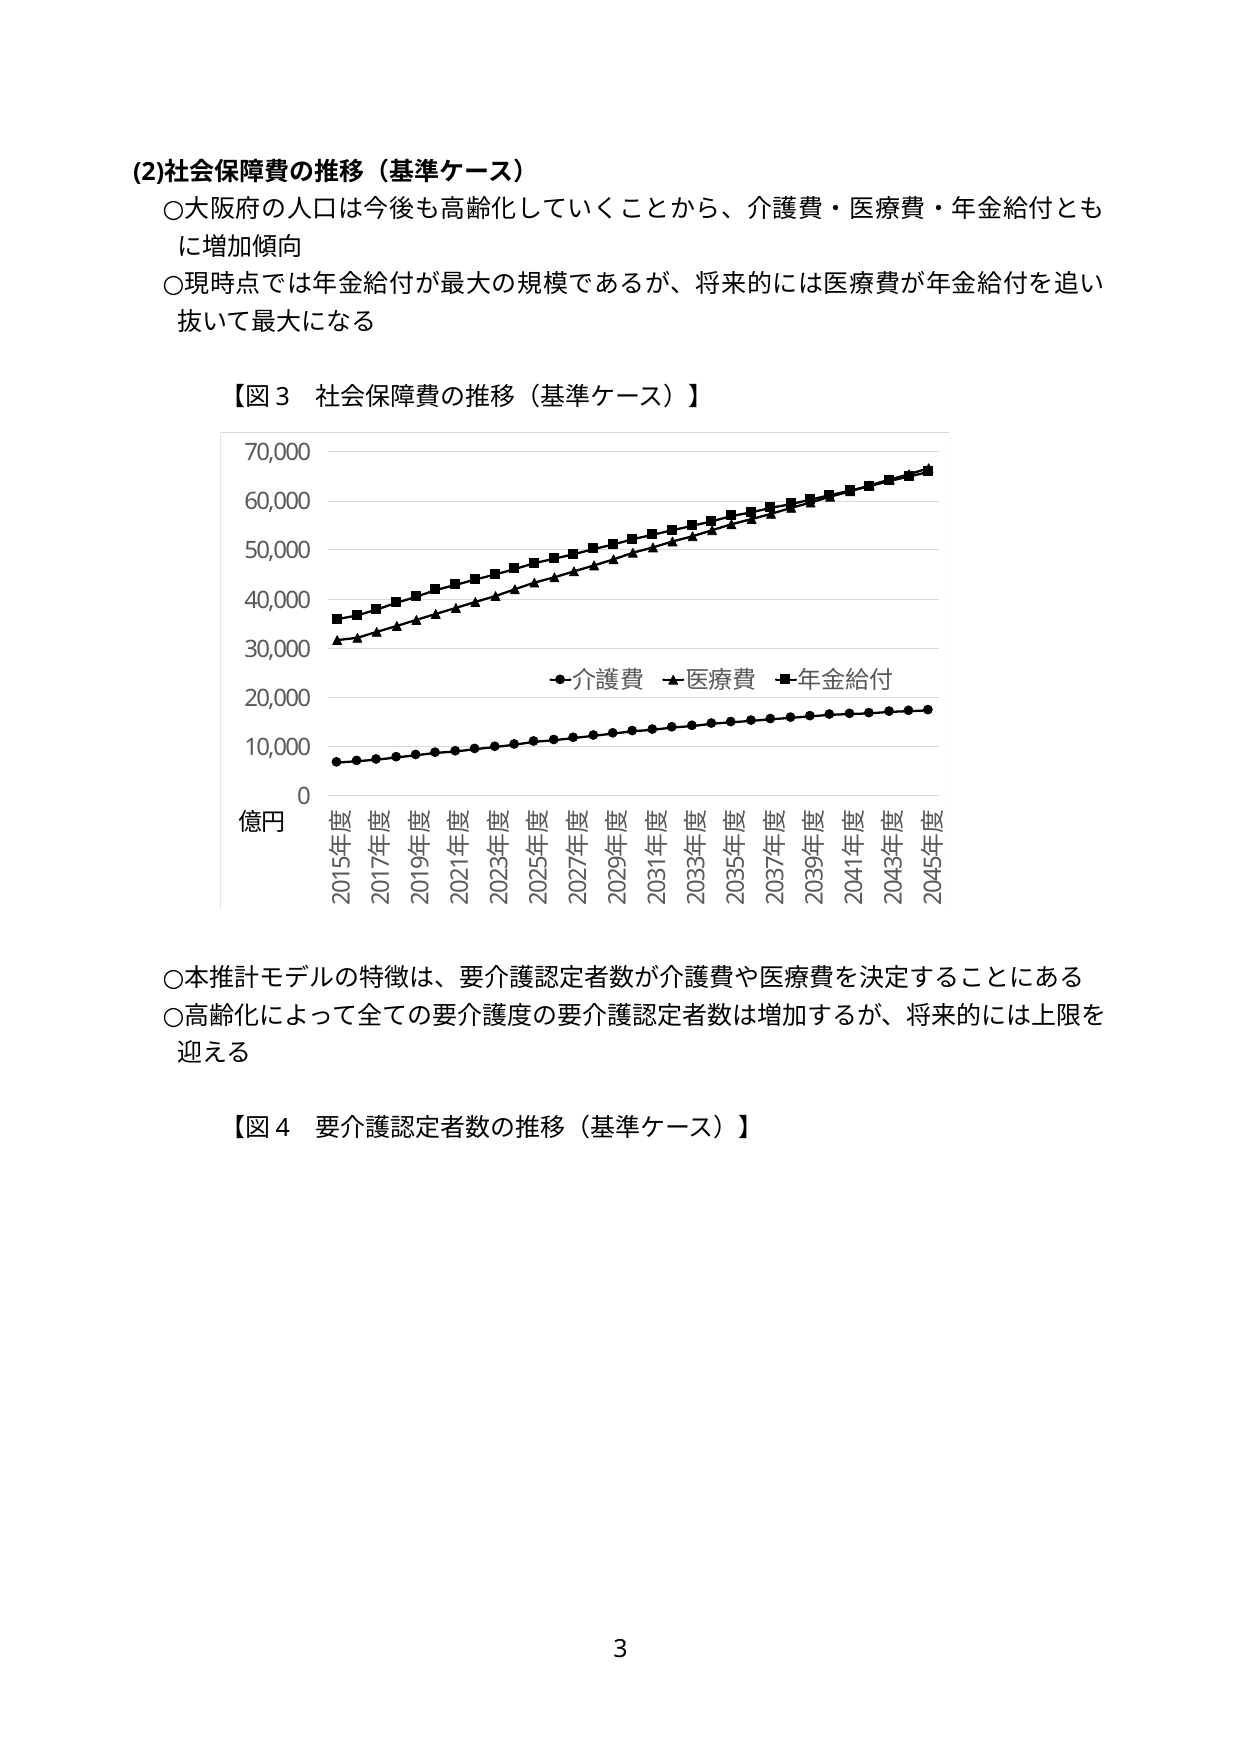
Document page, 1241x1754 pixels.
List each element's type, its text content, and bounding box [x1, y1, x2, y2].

text 【図4 要介護認定者数の推移（基準ケース）】 [133, 1107, 1107, 1144]
text 【図3 社会保障費の推移（基準ケース）】 [133, 376, 1107, 413]
text (2)社会保障費の推移（基準ケース） [133, 151, 1107, 188]
text ○本推計モデルの特徴は、要介護認定者数が介護費や医療費を決定することにある [162, 957, 1107, 994]
text ○大阪府の人口は今後も高齢化していくことから、介護費・医療費・年金給付ともに増加傾向 [162, 188, 1107, 263]
text ○高齢化によって全ての要介護度の要介護認定者数は増加するが、将来的には上限を迎える [162, 994, 1107, 1069]
text ○現時点では年金給付が最大の規模であるが、将来的には医療費が年金給付を追い抜いて最大になる [162, 263, 1107, 338]
